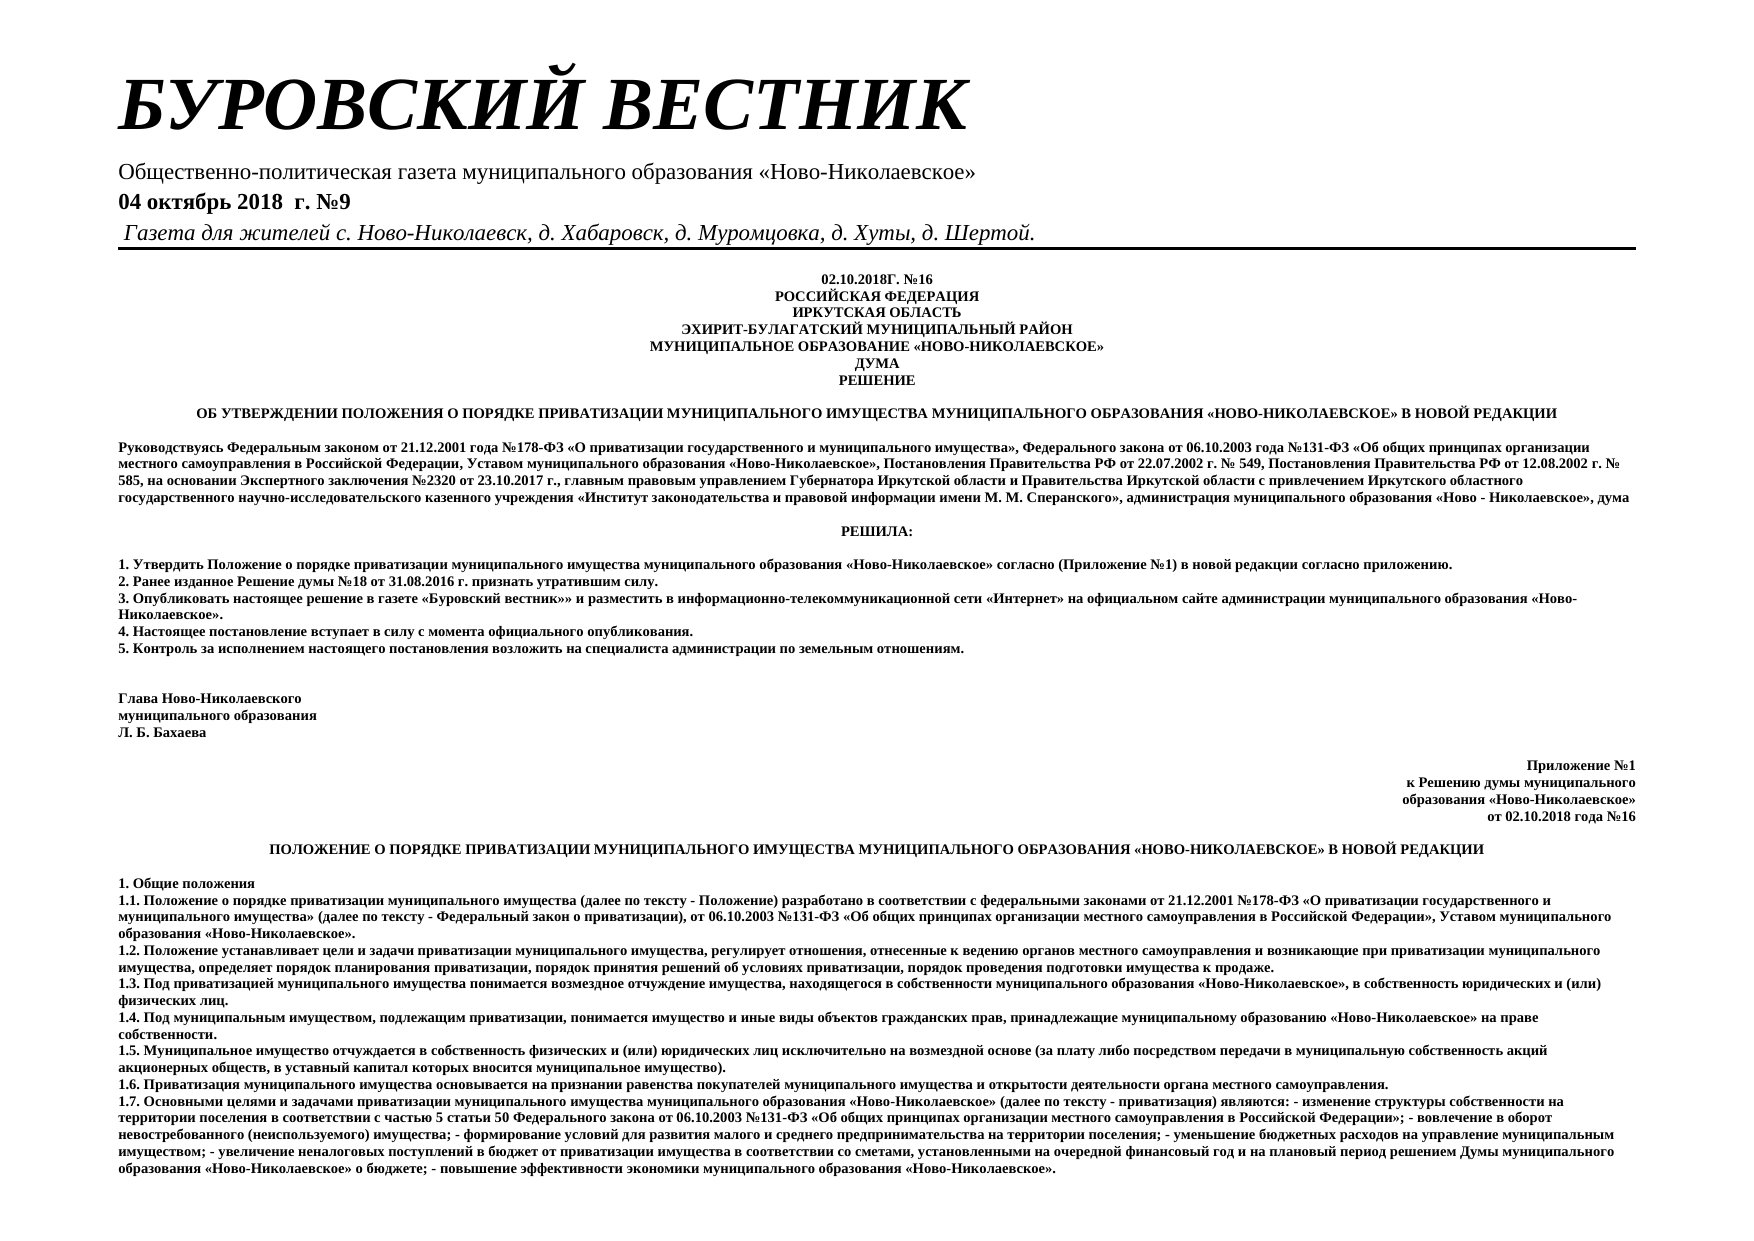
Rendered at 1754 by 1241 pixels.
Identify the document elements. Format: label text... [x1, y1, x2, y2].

text 1.3. Под приватизацией муниципального имущества понимается возмездное отчуждение имущества, находящегося в собственности муниципального образования «Ново-Николаевское», в собственность юридических и (или) физических лиц. [118, 975, 1636, 1009]
text 1.7. Основными целями и задачами приватизации муниципального имущества муниципального образования «Ново-Николаевское» (далее по тексту - приватизация) являются: - изменение структуры собственности на территории поселения в соответствии с частью 5 статьи 50 Федерального закона от 06.10.2003 №131-ФЗ «Об общих принципах организации местного самоуправления в Российской Федерации»; - вовлечение в оборот невостребованного (неиспользуемого) имущества; - формирование условий для развития малого и среднего предпринимательства на территории поселения; - уменьшение бюджетных расходов на управление муниципальным имуществом; - увеличение неналоговых поступлений в бюджет от приватизации имущества в соответствии со сметами, установленными на очередной финансовый год и на плановый период решением Думы муниципального образования «Ново-Николаевское» о бюджете; - повышение эффективности экономики муниципального образования «Ново-Николаевское». [118, 1092, 1636, 1176]
text Глава Ново-Николаевского [118, 690, 1636, 707]
text 5. Контроль за исполнением настоящего постановления возложить на специалиста администрации по земельным отношениям. [118, 640, 1636, 656]
text Газета для жителей с. Ново-Николаевск, д. Хабаровск, д. Муромцовка, д. Хуты, д. Шертой. [118, 218, 1636, 247]
text 1.1. Положение о порядке приватизации муниципального имущества (далее по тексту - Положение) разработано в соответствии с федеральными законами от 21.12.2001 №178-ФЗ «О приватизации государственного и муниципального имущества» (далее по тексту - Федеральный закон о приватизации), от 06.10.2003 №131-ФЗ «Об общих принципах организации местного самоуправления в Российской Федерации», Уставом муниципального образования «Ново-Николаевское». [118, 891, 1636, 942]
text Руководствуясь Федеральным законом от 21.12.2001 года №178-ФЗ «О приватизации государственного и муниципального имущества», Федерального закона от 06.10.2003 года №131-ФЗ «Об общих принципах организации местного самоуправления в Российской Федерации, Уставом муниципального образования «Ново-Николаевское», Постановления Правительства РФ от 22.07.2002 г. № 549, Постановления Правительства РФ от 12.08.2002 г. № 585, на основании Экспертного заключения №2320 от 23.10.2017 г., главным правовым управлением Губернатора Иркутской области и Правительства Иркутской области с привлечением Иркутского областного государственного научно-исследовательского казенного учреждения «Институт законодательства и правовой информации имени М. М. Сперанского», администрация муниципального образования «Ново - Николаевское», дума [118, 438, 1636, 506]
text ПОЛОЖЕНИЕ О ПОРЯДКЕ ПРИВАТИЗАЦИИ МУНИЦИПАЛЬНОГО ИМУЩЕСТВА МУНИЦИПАЛЬНОГО ОБРАЗОВАНИЯ «НОВО-НИКОЛАЕВСКОЕ» В НОВОЙ РЕДАКЦИИ [118, 841, 1636, 858]
text Приложение №1 [118, 757, 1636, 774]
text БУРОВСКИЙ ВЕСТНИК [118, 59, 1636, 145]
text 1.6. Приватизация муниципального имущества основывается на признании равенства покупателей муниципального имущества и открытости деятельности органа местного самоуправления. [118, 1076, 1636, 1092]
text ИРКУТСКАЯ ОБЛАСТЬ [118, 304, 1636, 321]
text образования «Ново-Николаевское» [118, 791, 1636, 807]
text 1. Утвердить Положение о порядке приватизации муниципального имущества муниципального образования «Ново-Николаевское» согласно (Приложение №1) в новой редакции согласно приложению. [118, 556, 1636, 573]
text РЕШЕНИЕ [118, 371, 1636, 388]
text РЕШИЛА: [118, 522, 1636, 539]
text 1.4. Под муниципальным имуществом, подлежащим приватизации, понимается имущество и иные виды объектов гражданских прав, принадлежащие муниципальному образованию «Ново-Николаевское» на праве собственности. [118, 1009, 1636, 1042]
text МУНИЦИПАЛЬНОЕ ОБРАЗОВАНИЕ «НОВО-НИКОЛАЕВСКОЕ» [118, 338, 1636, 354]
text РОССИЙСКАЯ ФЕДЕРАЦИЯ [118, 287, 1636, 304]
text 1.5. Муниципальное имущество отчуждается в собственность физических и (или) юридических лиц исключительно на возмездной основе (за плату либо посредством передачи в муниципальную собственность акций акционерных обществ, в уставный капитал которых вносится муниципальное имущество). [118, 1042, 1636, 1076]
text 3. Опубликовать настоящее решение в газете «Буровский вестник»» и разместить в информационно-телекоммуникационной сети «Интернет» на официальном сайте администрации муниципального образования «Ново-Николаевское». [118, 589, 1636, 623]
text 1. Общие положения [118, 874, 1636, 891]
text ДУМА [118, 354, 1636, 371]
text Общественно-политическая газета муниципального образования «Ново-Николаевское» [118, 158, 1636, 184]
text 4. Настоящее постановление вступает в силу с момента официального опубликования. [118, 623, 1636, 640]
text 02.10.2018Г. №16 [118, 271, 1636, 287]
text муниципального образования [118, 707, 1636, 723]
text ЭХИРИТ-БУЛАГАТСКИЙ МУНИЦИПАЛЬНЫЙ РАЙОН [118, 321, 1636, 338]
text 2. Ранее изданное Решение думы №18 от 31.08.2016 г. признать утратившим силу. [118, 573, 1636, 589]
text 1.2. Положение устанавливает цели и задачи приватизации муниципального имущества, регулирует отношения, отнесенные к ведению органов местного самоуправления и возникающие при приватизации муниципального имущества, определяет порядок планирования приватизации, порядок принятия решений об условиях приватизации, порядок проведения подготовки имущества к продаже. [118, 942, 1636, 975]
text ОБ УТВЕРЖДЕНИИ ПОЛОЖЕНИЯ О ПОРЯДКЕ ПРИВАТИЗАЦИИ МУНИЦИПАЛЬНОГО ИМУЩЕСТВА МУНИЦИПАЛЬНОГО ОБРАЗОВАНИЯ «НОВО-НИКОЛАЕВСКОЕ» В НОВОЙ РЕДАКЦИИ [118, 405, 1636, 422]
text 04 октябрь 2018 г. №9 [118, 188, 1636, 215]
text Л. Б. Бахаева [118, 723, 1636, 740]
text от 02.10.2018 года №16 [118, 807, 1636, 824]
text к Решению думы муниципального [118, 774, 1636, 791]
